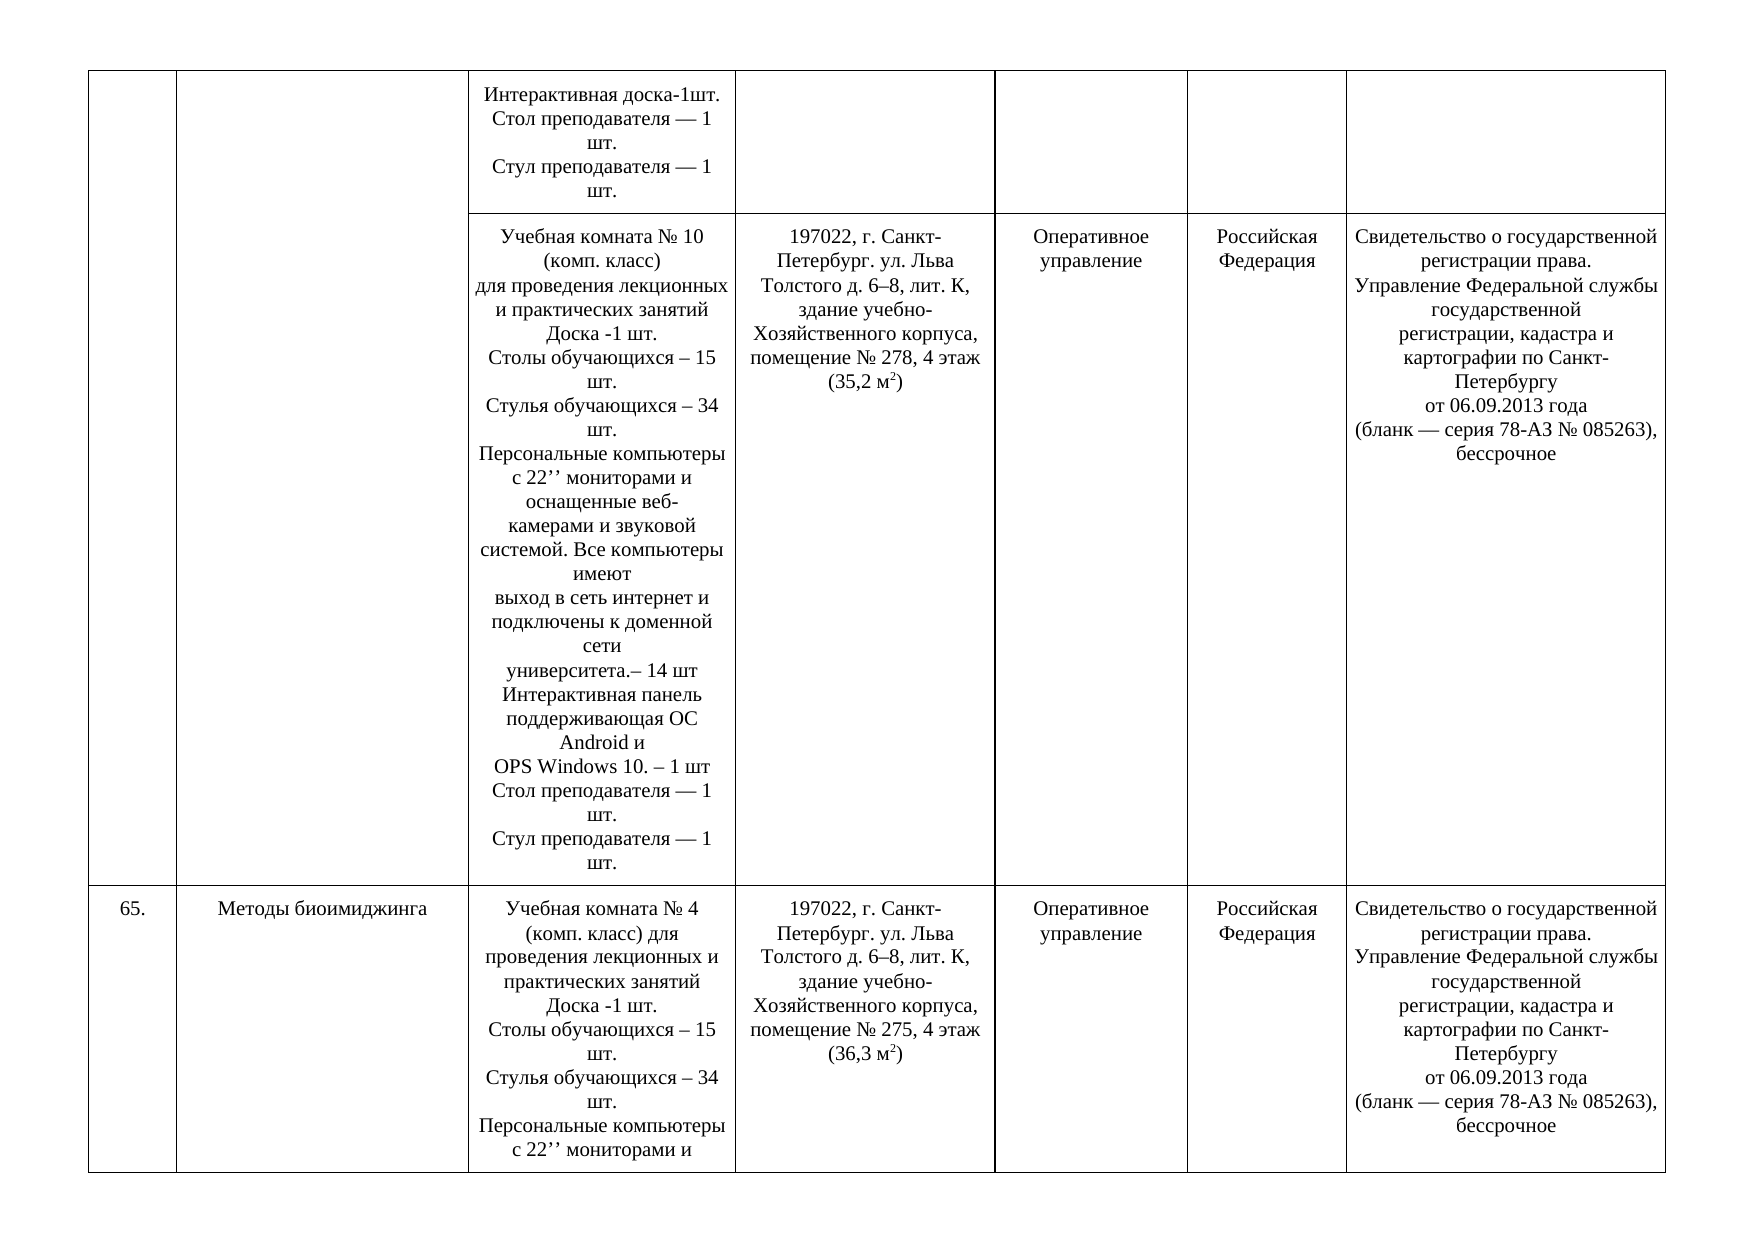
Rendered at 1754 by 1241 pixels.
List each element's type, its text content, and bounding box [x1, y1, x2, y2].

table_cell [1347, 71, 1665, 213]
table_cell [1188, 71, 1346, 213]
table_cell 197022, г. Санкт-Петербург. ул. Льва Толстого д. 6–8, лит. К, здание учебно-Хозяйственного корпуса, помещение № 278, 4 этаж (35,2 м2) [736, 214, 994, 885]
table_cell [736, 886, 994, 1172]
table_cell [996, 886, 1187, 1172]
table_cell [469, 71, 735, 213]
table_cell Методы биоимиджинга [177, 886, 468, 1172]
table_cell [1347, 886, 1665, 1172]
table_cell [996, 71, 1187, 213]
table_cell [736, 71, 994, 213]
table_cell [469, 886, 735, 1172]
table_cell Оперативное управление [996, 214, 1187, 885]
table_cell Учебная комната № 10 (комп. класс) для проведения лекционных и практических занятий Доска -1 шт. Столы обучающихся – 15 шт. Стулья обучающихся – 34 шт. Персональные компьютеры с 22’’ мониторами и оснащенные веб- камерами и звуковой системой. Все компьютеры имеют выход в сеть интернет и подключены к доменной сети университета.– 14 шт Интерактивная панель поддерживающая ОС Android и OPS Windows 10. – 1 шт Стол преподавателя — 1 шт. Стул преподавателя — 1 шт. [469, 214, 735, 885]
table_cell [1188, 886, 1346, 1172]
table_cell 65. [89, 886, 176, 1172]
table_cell Российская Федерация [1188, 214, 1346, 885]
